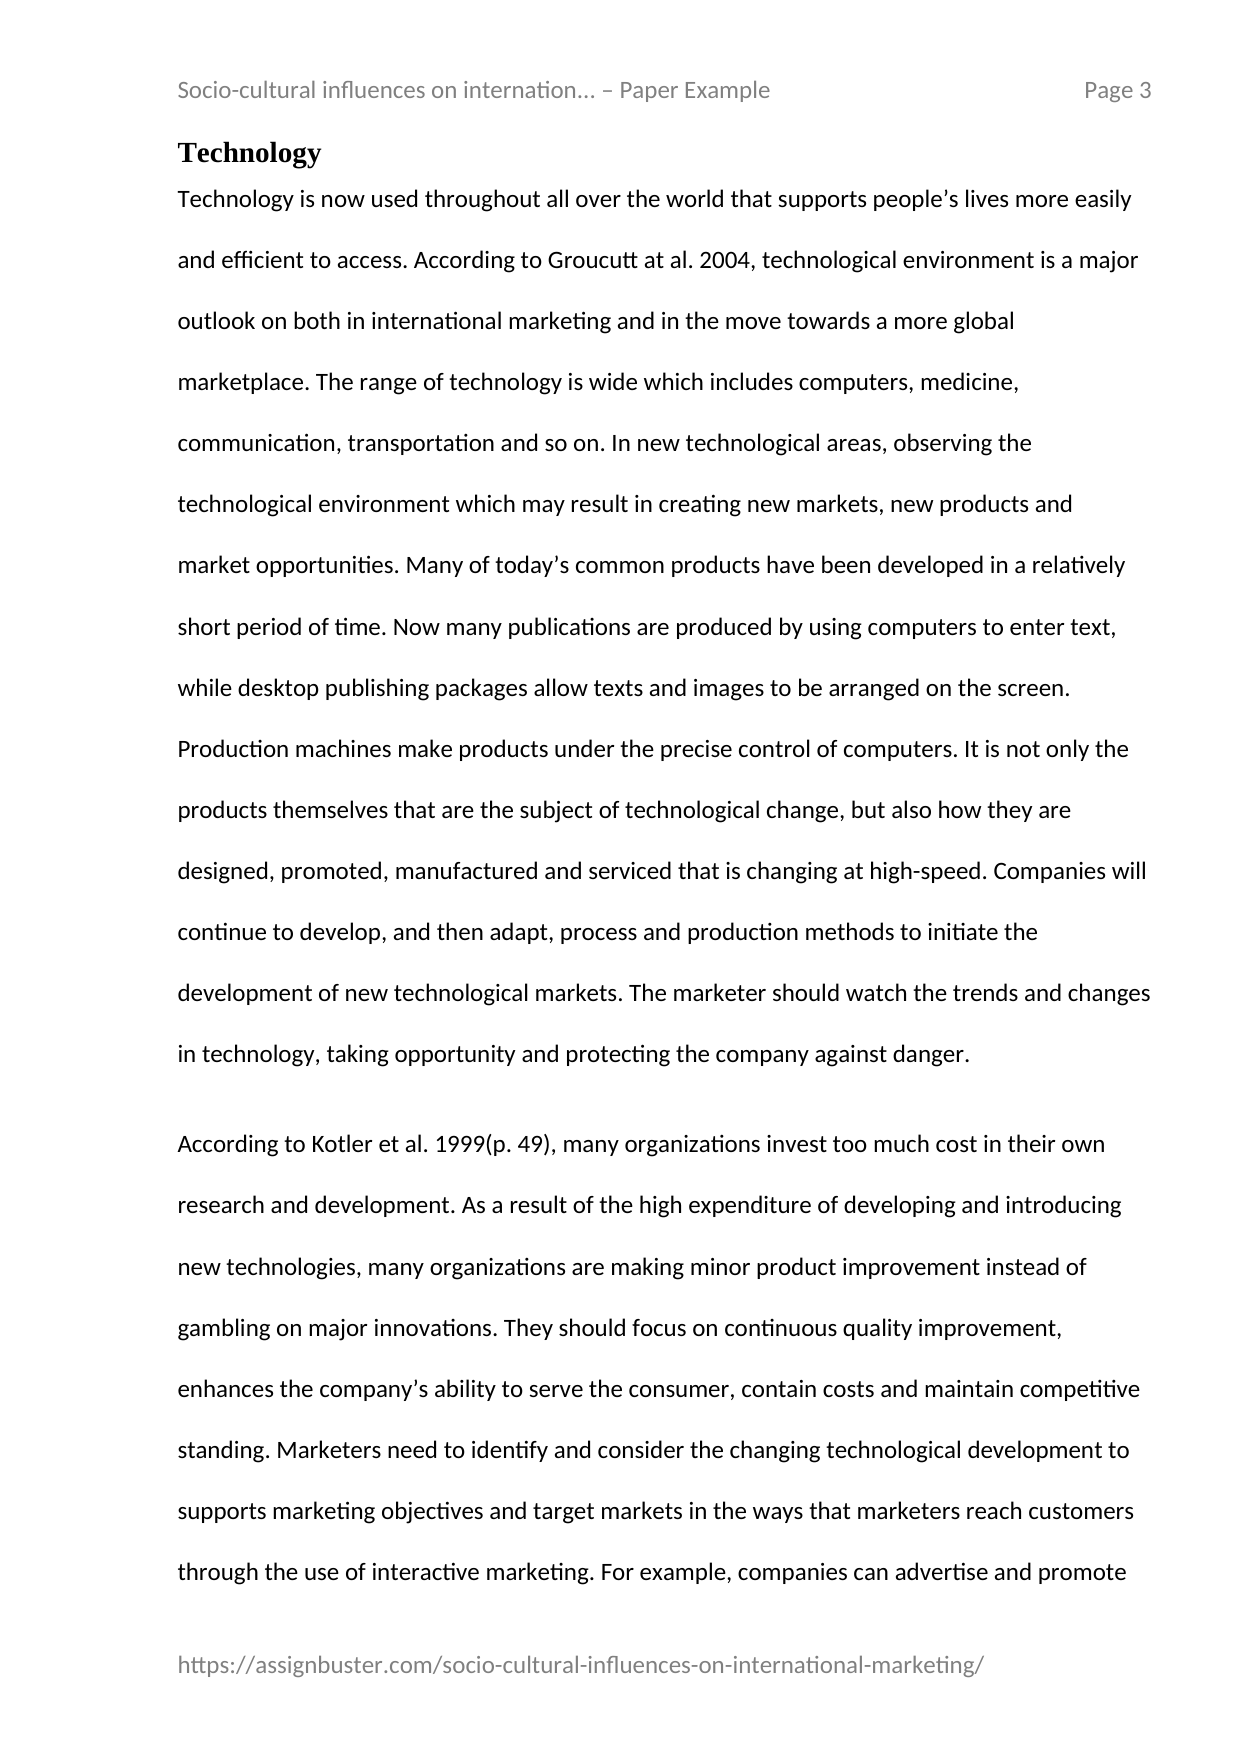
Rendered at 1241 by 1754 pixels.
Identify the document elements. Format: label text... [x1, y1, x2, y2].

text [177, 1128, 1152, 1586]
subtitle Technology [177, 135, 1152, 168]
text Technology is now used throughout all over the world that supports people’s lives more easily and efficient to access. According to Groucutt at al. 2004, technological environment is a major outlook on both in international marketing and in the move towards a more global marketplace. The range of technology is wide which includes computers, medicine, communication, transportation and so on. In new technological areas, observing the technological environment which may result in creating new markets, new products and market opportunities. Many of today’s common products have been developed in a relatively short period of time. Now many publications are produced by using computers to enter text, while desktop publishing packages allow texts and images to be arranged on the screen. Production machines make products under the precise control of computers. It is not only the products themselves that are the subject of technological change, but also how they are designed, promoted, manufactured and serviced that is changing at high-speed. Companies will continue to develop, and then adapt, process and production methods to initiate the development of new technological markets. The marketer should watch the trends and changes in technology, taking opportunity and protecting the company against danger. [177, 183, 1152, 1068]
